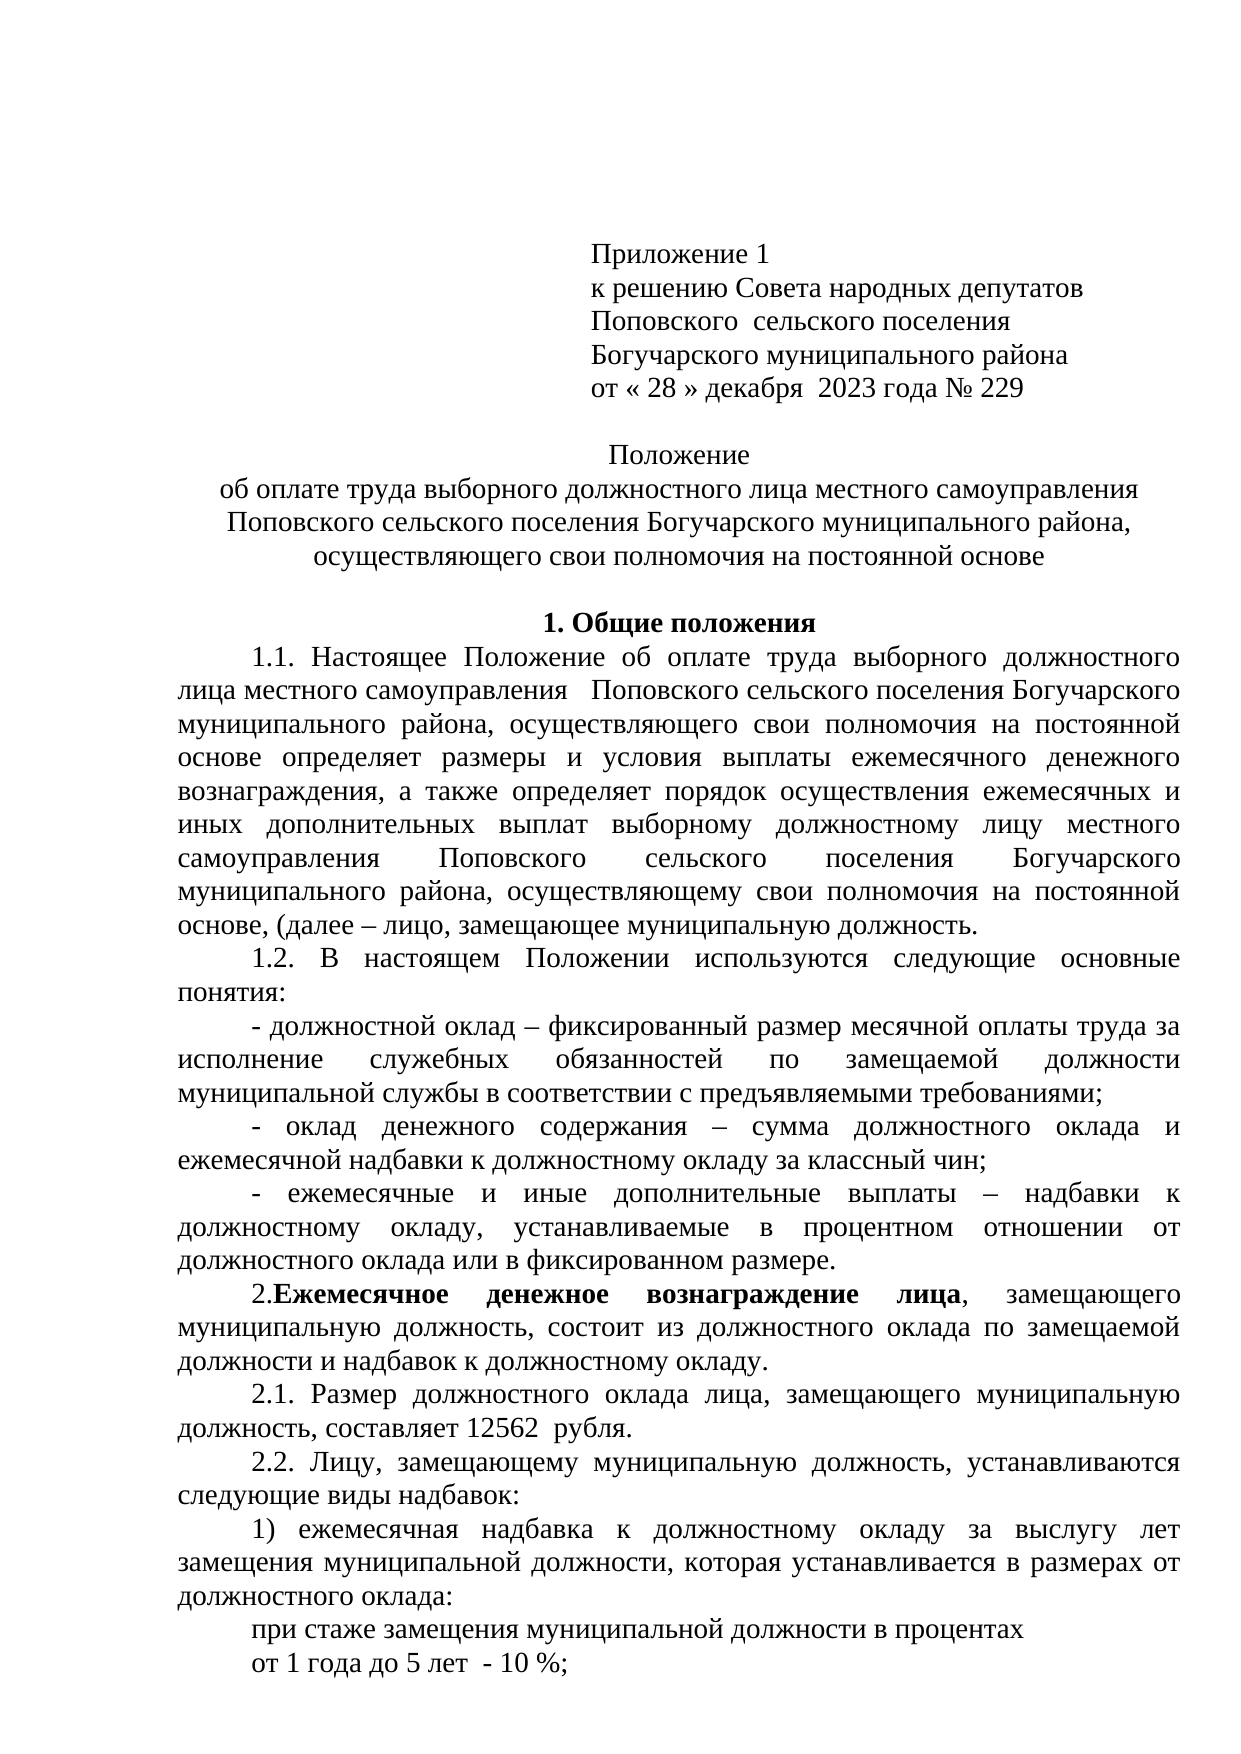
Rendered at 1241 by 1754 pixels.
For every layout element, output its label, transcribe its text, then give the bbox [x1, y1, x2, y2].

text - должностной оклад – фиксированный размер месячной оплаты труда за исполнение служебных обязанностей по замещаемой должности муниципальной службы в соответствии с предъявляемыми требованиями; [177, 1008, 1181, 1108]
text от « 28 » декабря 2023 года № 229 [591, 370, 1181, 404]
text к решению Совета народных депутатов Поповского сельского поселения Богучарского муниципального района [591, 270, 1181, 370]
text 1. Общие положения [177, 605, 1181, 639]
text при стаже замещения муниципальной должности в процентах [177, 1611, 1181, 1645]
text Приложение 1 [591, 236, 1181, 270]
text - оклад денежного содержания – сумма должностного оклада и ежемесячной надбавки к должностному окладу за классный чин; [177, 1108, 1181, 1175]
text 1) ежемесячная надбавка к должностному окладу за выслугу лет замещения муниципальной должности, которая устанавливается в размерах от должностного оклада: [177, 1511, 1181, 1611]
text 2.Ежемесячное денежное вознаграждение лица, замещающего муниципальную должность, состоит из должностного оклада по замещаемой должности и надбавок к должностному окладу. [177, 1276, 1181, 1377]
text 2.2. Лицу, замещающему муниципальную должность, устанавливаются следующие виды надбавок: [177, 1444, 1181, 1511]
text 1.2. В настоящем Положении используются следующие основные понятия: [177, 941, 1181, 1008]
text - ежемесячные и иные дополнительные выплаты – надбавки к должностному окладу, устанавливаемые в процентном отношении от должностного оклада или в фиксированном размере. [177, 1175, 1181, 1276]
text 2.1. Размер должностного оклада лица, замещающего муниципальную должность, составляет 12562 рубля. [177, 1377, 1181, 1444]
text Положение [177, 437, 1181, 471]
text от 1 года до 5 лет - 10 %; [177, 1645, 1181, 1678]
text об оплате труда выборного должностного лица местного самоуправления Поповского сельского поселения Богучарского муниципального района, осуществляющего свои полномочия на постоянной основе [177, 471, 1181, 572]
text 1.1. Настоящее Положение об оплате труда выборного должностного лица местного самоуправления Поповского сельского поселения Богучарского муниципального района, осуществляющего свои полномочия на постоянной основе определяет размеры и условия выплаты ежемесячного денежного вознаграждения, а также определяет порядок осуществления ежемесячных и иных дополнительных выплат выборному должностному лицу местного самоуправления Поповского сельского поселения Богучарского муниципального района, осуществляющему свои полномочия на постоянной основе, (далее – лицо, замещающее муниципальную должность. [177, 639, 1181, 941]
